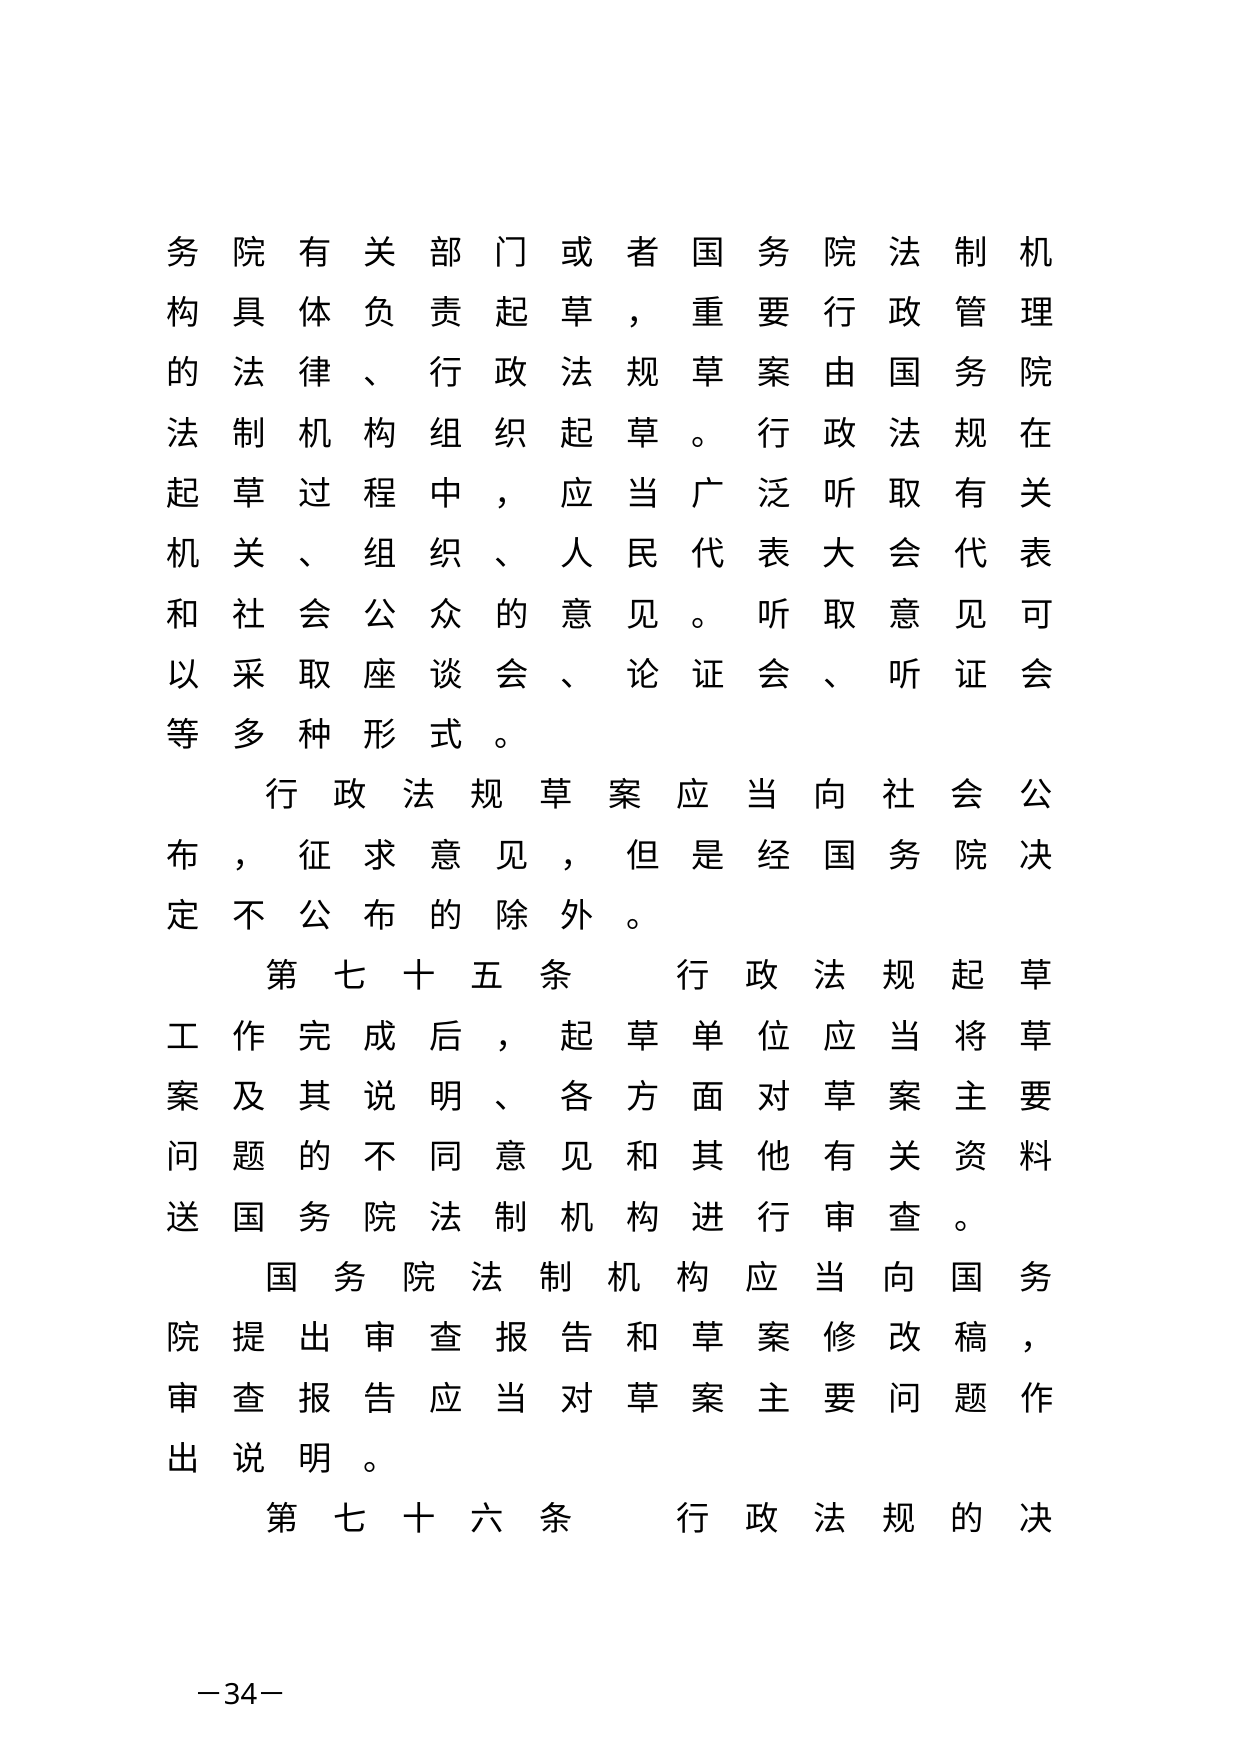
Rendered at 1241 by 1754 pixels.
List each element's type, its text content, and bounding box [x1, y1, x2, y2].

text 第七十五条 行政法规起草工作完成后，起草单位应当将草案及其说明、各方面对草案主要问题的不同意见和其他有关资料送国务院法制机构进行审查。 [167, 943, 1085, 1245]
text 国务院法制机构应当向国务院提出审查报告和草案修改稿，审查报告应当对草案主要问题作出说明。 [167, 1245, 1085, 1486]
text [167, 219, 1085, 762]
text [167, 1486, 1085, 1546]
text 行政法规草案应当向社会公布，征求意见，但是经国务院决定不公布的除外。 [167, 762, 1085, 943]
